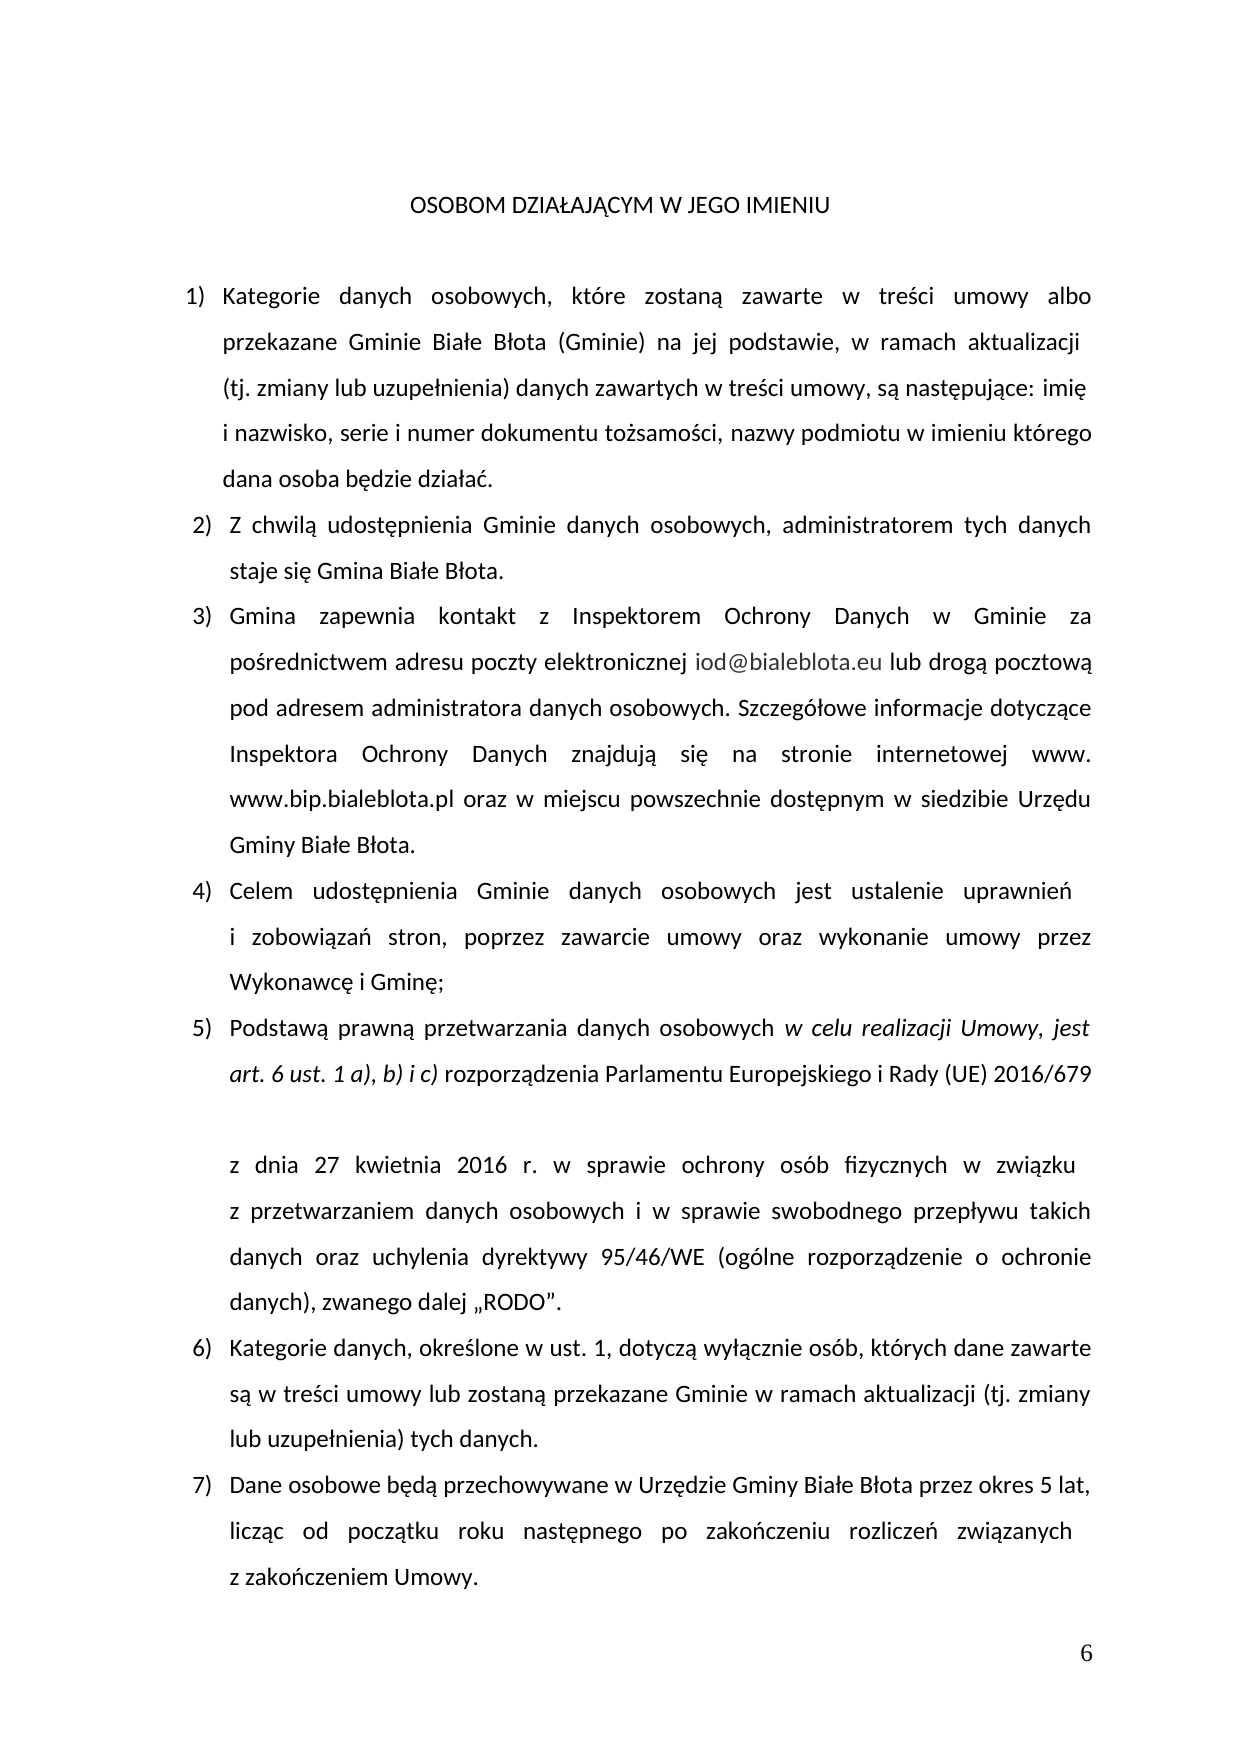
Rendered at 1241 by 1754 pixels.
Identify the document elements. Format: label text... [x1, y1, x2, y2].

list Z chwilą udostępnienia Gminie danych osobowych, administratorem tych danych staje się Gmina Białe Błota. [192, 509, 1092, 585]
list Celem udostępnienia Gminie danych osobowych jest ustalenie uprawnień i zobowiązań stron, poprzez zawarcie umowy oraz wykonanie umowy przez Wykonawcę i Gminę; [192, 875, 1092, 997]
list Kategorie danych, określone w ust. 1, dotyczą wyłącznie osób, których dane zawarte są w treści umowy lub zostaną przekazane Gminie w ramach aktualizacji (tj. zmiany lub uzupełnienia) tych danych. [192, 1332, 1092, 1454]
list Kategorie danych osobowych, które zostaną zawarte w treści umowy albo przekazane Gminie Białe Błota (Gminie) na jej podstawie, w ramach aktualizacji (tj. zmiany lub uzupełnienia) danych zawartych w treści umowy, są następujące: imię i nazwisko, serie i numer dokumentu tożsamości, nazwy podmiotu w imieniu którego dana osoba będzie działać. [185, 280, 1092, 494]
text OSOBOM DZIAŁAJĄCYM W JEGO IMIENIU [148, 189, 1092, 219]
list Dane osobowe będą przechowywane w Urzędzie Gminy Białe Błota przez okres 5 lat, licząc od początku roku następnego po zakończeniu rozliczeń związanych z zakończeniem Umowy. [192, 1469, 1092, 1591]
list Podstawą prawną przetwarzania danych osobowych w celu realizacji Umowy, jest art. 6 ust. 1 a), b) i c) rozporządzenia Parlamentu Europejskiego i Rady (UE) 2016/679 z dnia 27 kwietnia 2016 r. w sprawie ochrony osób fizycznych w związku z przetwarzaniem danych osobowych i w sprawie swobodnego przepływu takich danych oraz uchylenia dyrektywy 95/46/WE (ogólne rozporządzenie o ochronie danych), zwanego dalej „RODO”. [192, 1012, 1092, 1317]
list Gmina zapewnia kontakt z Inspektorem Ochrony Danych w Gminie za pośrednictwem adresu poczty elektronicznej iod@bialeblota.eu lub drogą pocztową pod adresem administratora danych osobowych. Szczegółowe informacje dotyczące Inspektora Ochrony Danych znajdują się na stronie internetowej www. www.bip.bialeblota.pl oraz w miejscu powszechnie dostępnym w siedzibie Urzędu Gminy Białe Błota. [192, 601, 1092, 860]
